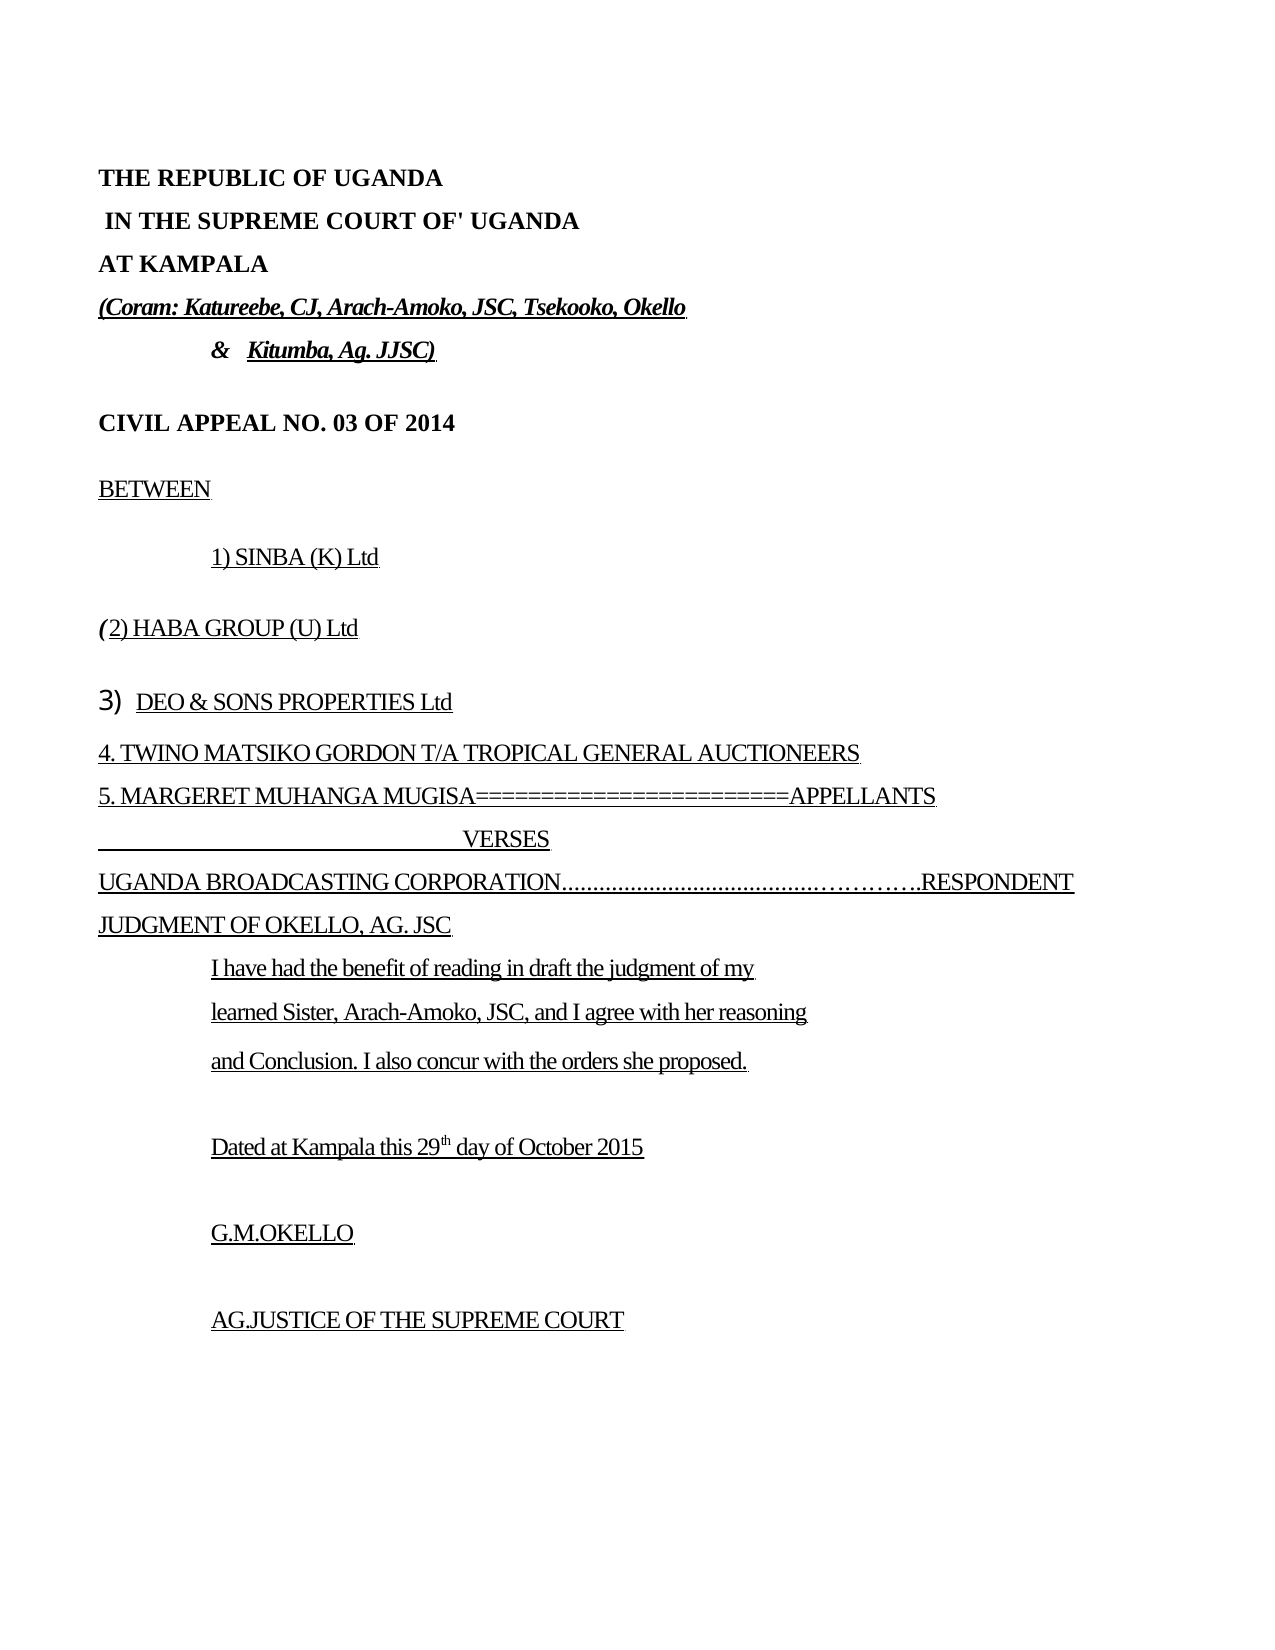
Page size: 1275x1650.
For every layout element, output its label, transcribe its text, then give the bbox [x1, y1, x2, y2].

text (Coram: Katureebe, CJ, Arach-Amoko, JSC, Tsekooko, Okello [98, 292, 1129, 321]
text learned Sister, Arach-Amoko, JSC, and I agree with her reasoning [211, 997, 1179, 1025]
text & Kitumba, Ag. JJSC) [211, 335, 1179, 364]
text BETWEEN [98, 474, 1129, 503]
subtitle AT KAMPALA [98, 249, 1129, 278]
subtitle IN THE SUPREME COURT OF' UGANDA [98, 206, 1129, 235]
text 4. TWINO MATSIKO GORDON T/A TROPICAL GENERAL AUCTIONEERS [98, 738, 1129, 767]
list DEO & SONS PROPERTIES Ltd [98, 680, 1179, 719]
text 1) SINBA (K) Ltd [211, 542, 1179, 570]
text (2) HABA GROUP (U) Ltd [98, 613, 1179, 641]
text UGANDA BROADCASTING CORPORATION ………….RESPONDENT [98, 867, 1163, 896]
text and Conclusion. I also concur with the orders she proposed. [211, 1046, 1179, 1075]
text Dated at Kampala this 29th day of October 2015 [211, 1132, 1179, 1161]
text 5. MARGERET MUHANGA MUGISA========================APPELLANTS [98, 781, 1129, 810]
text JUDGMENT OF OKELLO, AG. JSC [98, 910, 1129, 939]
text G.M.OKELLO [211, 1218, 1179, 1247]
text I have had the benefit of reading in draft the judgment of my [211, 953, 1179, 982]
subtitle THE REPUBLIC OF UGANDA [98, 163, 1129, 192]
text VERSES [98, 824, 1129, 853]
text AG.JUSTICE OF THE SUPREME COURT [211, 1305, 1179, 1333]
subtitle CIVIL APPEAL NO. 03 OF 2014 [98, 408, 1129, 436]
